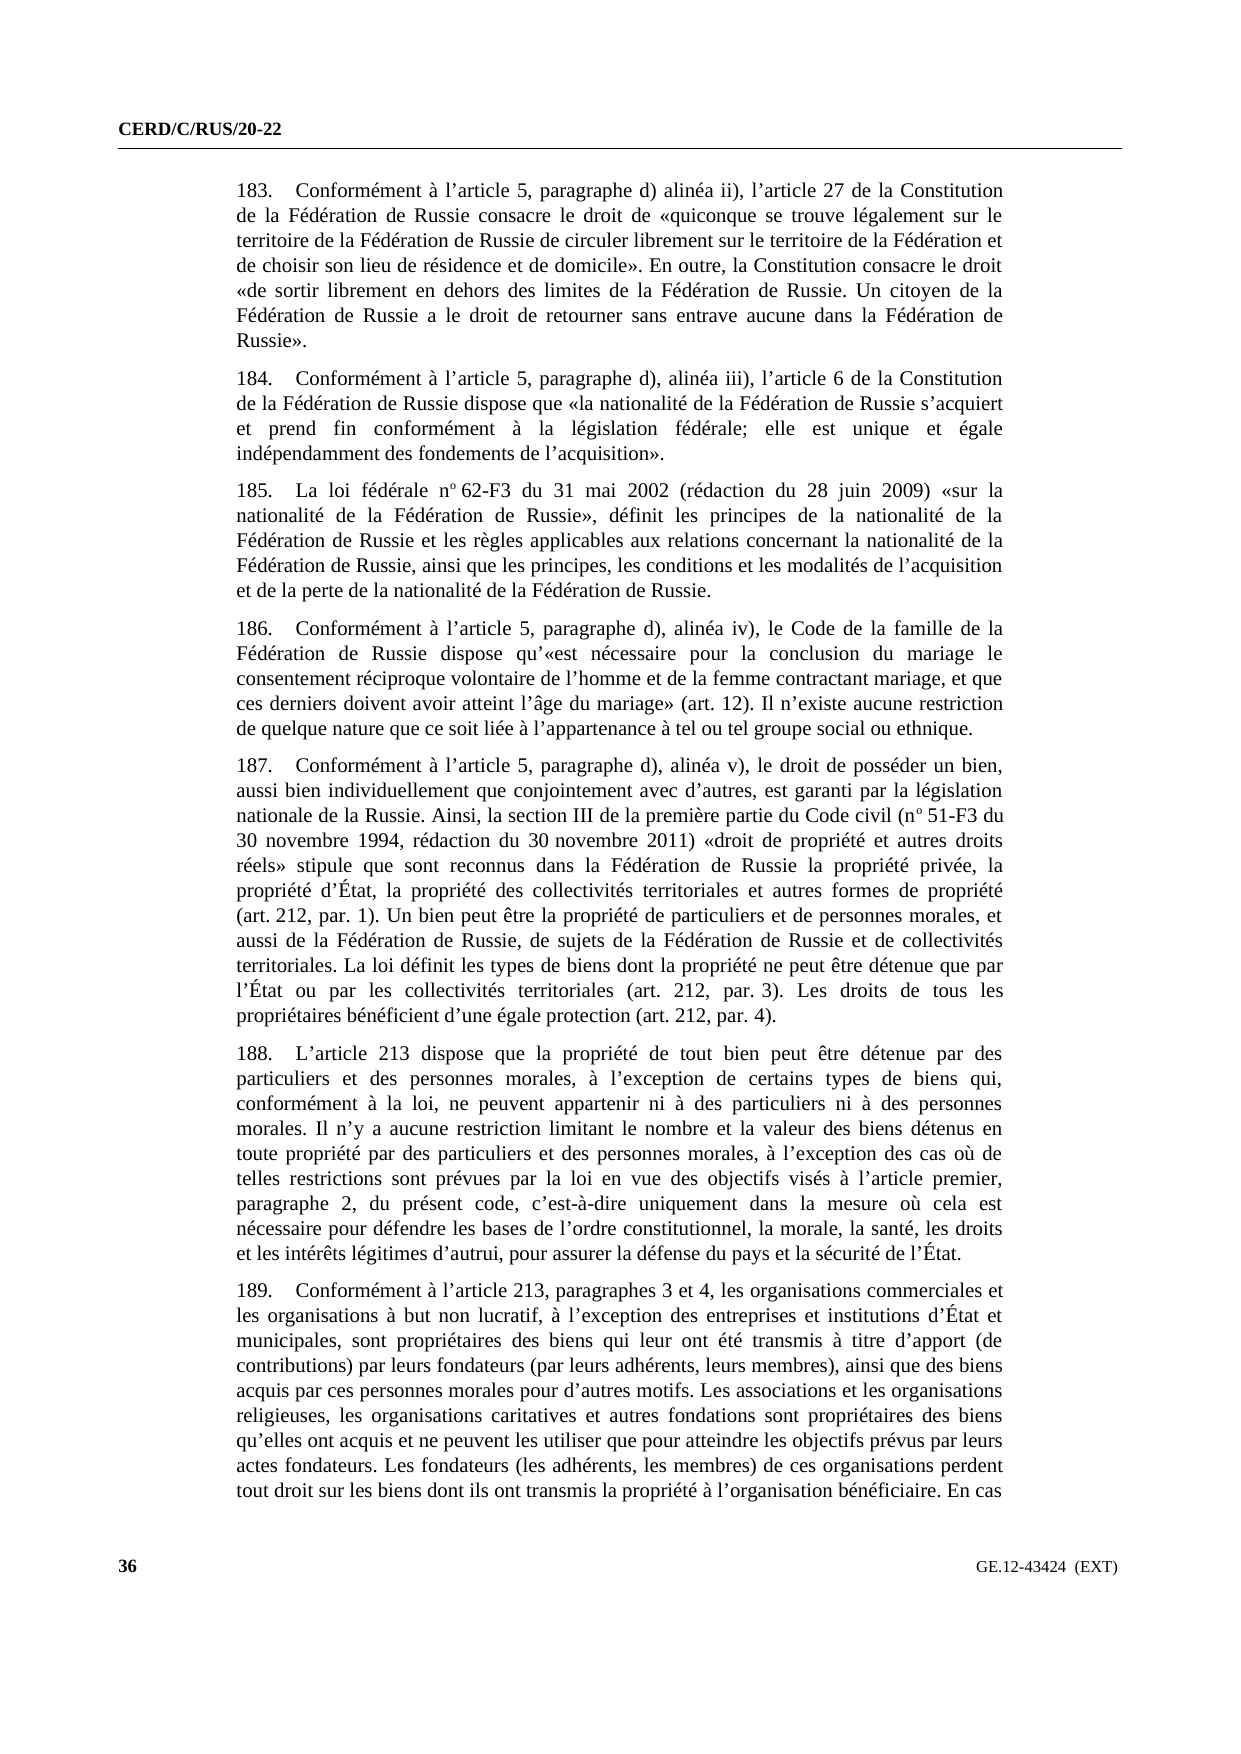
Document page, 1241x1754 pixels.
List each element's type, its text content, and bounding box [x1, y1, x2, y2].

text 188. L’article 213 dispose que la propriété de tout bien peut être détenue par des particuliers et des personnes morales, à l’exception de certains types de biens qui, conformément à la loi, ne peuvent appartenir ni à des particuliers ni à des personnes morales. Il n’y a aucune restriction limitant le nombre et la valeur des biens détenus en toute propriété par des particuliers et des personnes morales, à l’exception des cas où de telles restrictions sont prévues par la loi en vue des objectifs visés à l’article premier, paragraphe 2, du présent code, c’est-à-dire uniquement dans la mesure où cela est nécessaire pour défendre les bases de l’ordre constitutionnel, la morale, la santé, les droits et les intérêts légitimes d’autrui, pour assurer la défense du pays et la sécurité de l’État. [236, 1040, 1004, 1265]
text 187. Conformément à l’article 5, paragraphe d), alinéa v), le droit de posséder un bien, aussi bien individuellement que conjointement avec d’autres, est garanti par la législation nationale de la Russie. Ainsi, la section III de la première partie du Code civil (no 51-F3 du 30 novembre 1994, rédaction du 30 novembre 2011) «droit de propriété et autres droits réels» stipule que sont reconnus dans la Fédération de Russie la propriété privée, la propriété d’État, la propriété des collectivités territoriales et autres formes de propriété (art. 212, par. 1). Un bien peut être la propriété de particuliers et de personnes morales, et aussi de la Fédération de Russie, de sujets de la Fédération de Russie et de collectivités territoriales. La loi définit les types de biens dont la propriété ne peut être détenue que par l’État ou par les collectivités territoriales (art. 212, par. 3). Les droits de tous les propriétaires bénéficient d’une égale protection (art. 212, par. 4). [236, 752, 1004, 1027]
text 186. Conformément à l’article 5, paragraphe d), alinéa iv), le Code de la famille de la Fédération de Russie dispose qu’«est nécessaire pour la conclusion du mariage le consentement réciproque volontaire de l’homme et de la femme contractant mariage, et que ces derniers doivent avoir atteint l’âge du mariage» (art. 12). Il n’existe aucune restriction de quelque nature que ce soit liée à l’appartenance à tel ou tel groupe social ou ethnique. [236, 615, 1004, 740]
text 183. Conformément à l’article 5, paragraphe d) alinéa ii), l’article 27 de la Constitution de la Fédération de Russie consacre le droit de «quiconque se trouve légalement sur le territoire de la Fédération de Russie de circuler librement sur le territoire de la Fédération et de choisir son lieu de résidence et de domicile». En outre, la Constitution consacre le droit «de sortir librement en dehors des limites de la Fédération de Russie. Un citoyen de la Fédération de Russie a le droit de retourner sans entrave aucune dans la Fédération de Russie». [236, 177, 1004, 352]
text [236, 1277, 1004, 1502]
text 184. Conformément à l’article 5, paragraphe d), alinéa iii), l’article 6 de la Constitution de la Fédération de Russie dispose que «la nationalité de la Fédération de Russie s’acquiert et prend fin conformément à la législation fédérale; elle est unique et égale indépendamment des fondements de l’acquisition». [236, 365, 1004, 465]
text 185. La loi fédérale no 62-F3 du 31 mai 2002 (rédaction du 28 juin 2009) «sur la nationalité de la Fédération de Russie», définit les principes de la nationalité de la Fédération de Russie et les règles applicables aux relations concernant la nationalité de la Fédération de Russie, ainsi que les principes, les conditions et les modalités de l’acquisition et de la perte de la nationalité de la Fédération de Russie. [236, 477, 1004, 602]
